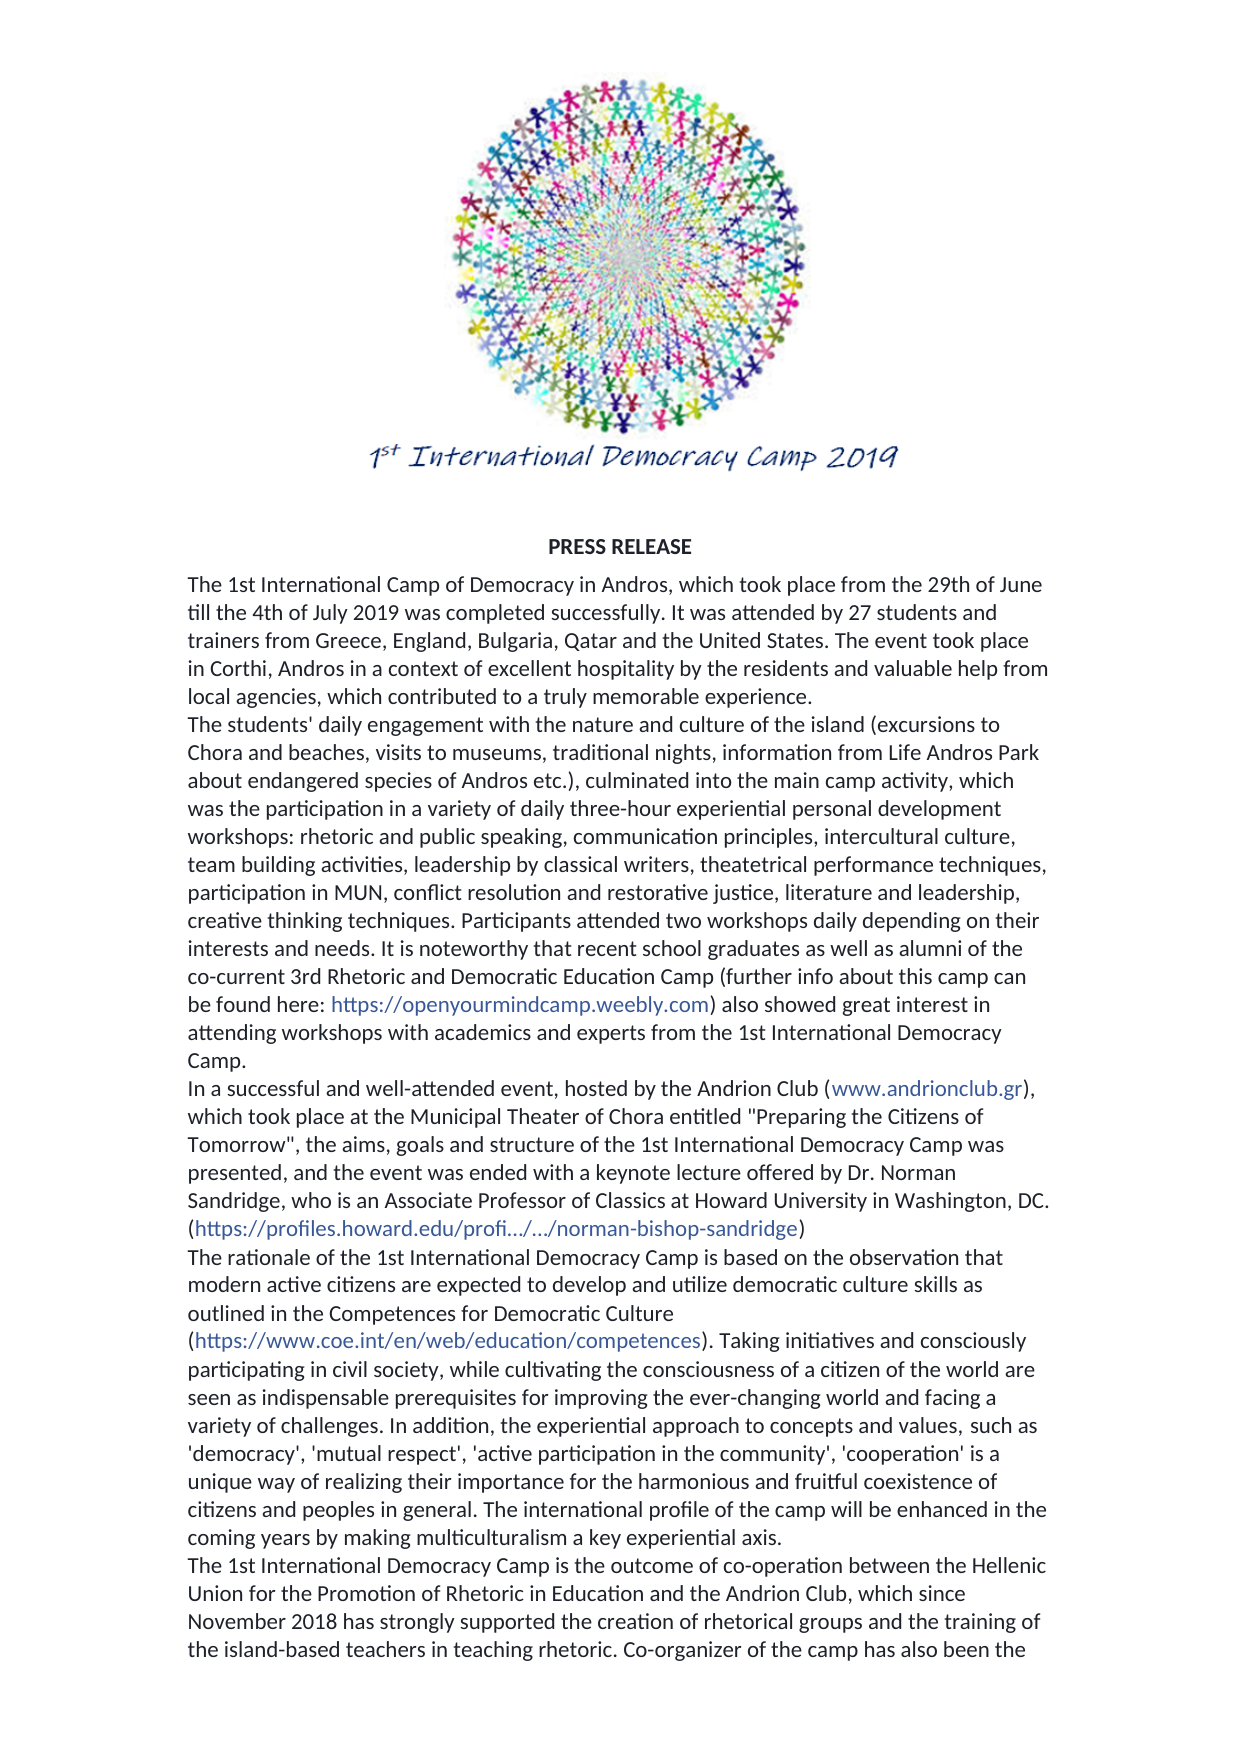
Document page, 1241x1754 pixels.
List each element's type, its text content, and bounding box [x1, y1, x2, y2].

picture [332, 68, 939, 496]
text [187, 570, 1053, 1663]
text PRESS RELEASE [187, 532, 1053, 560]
